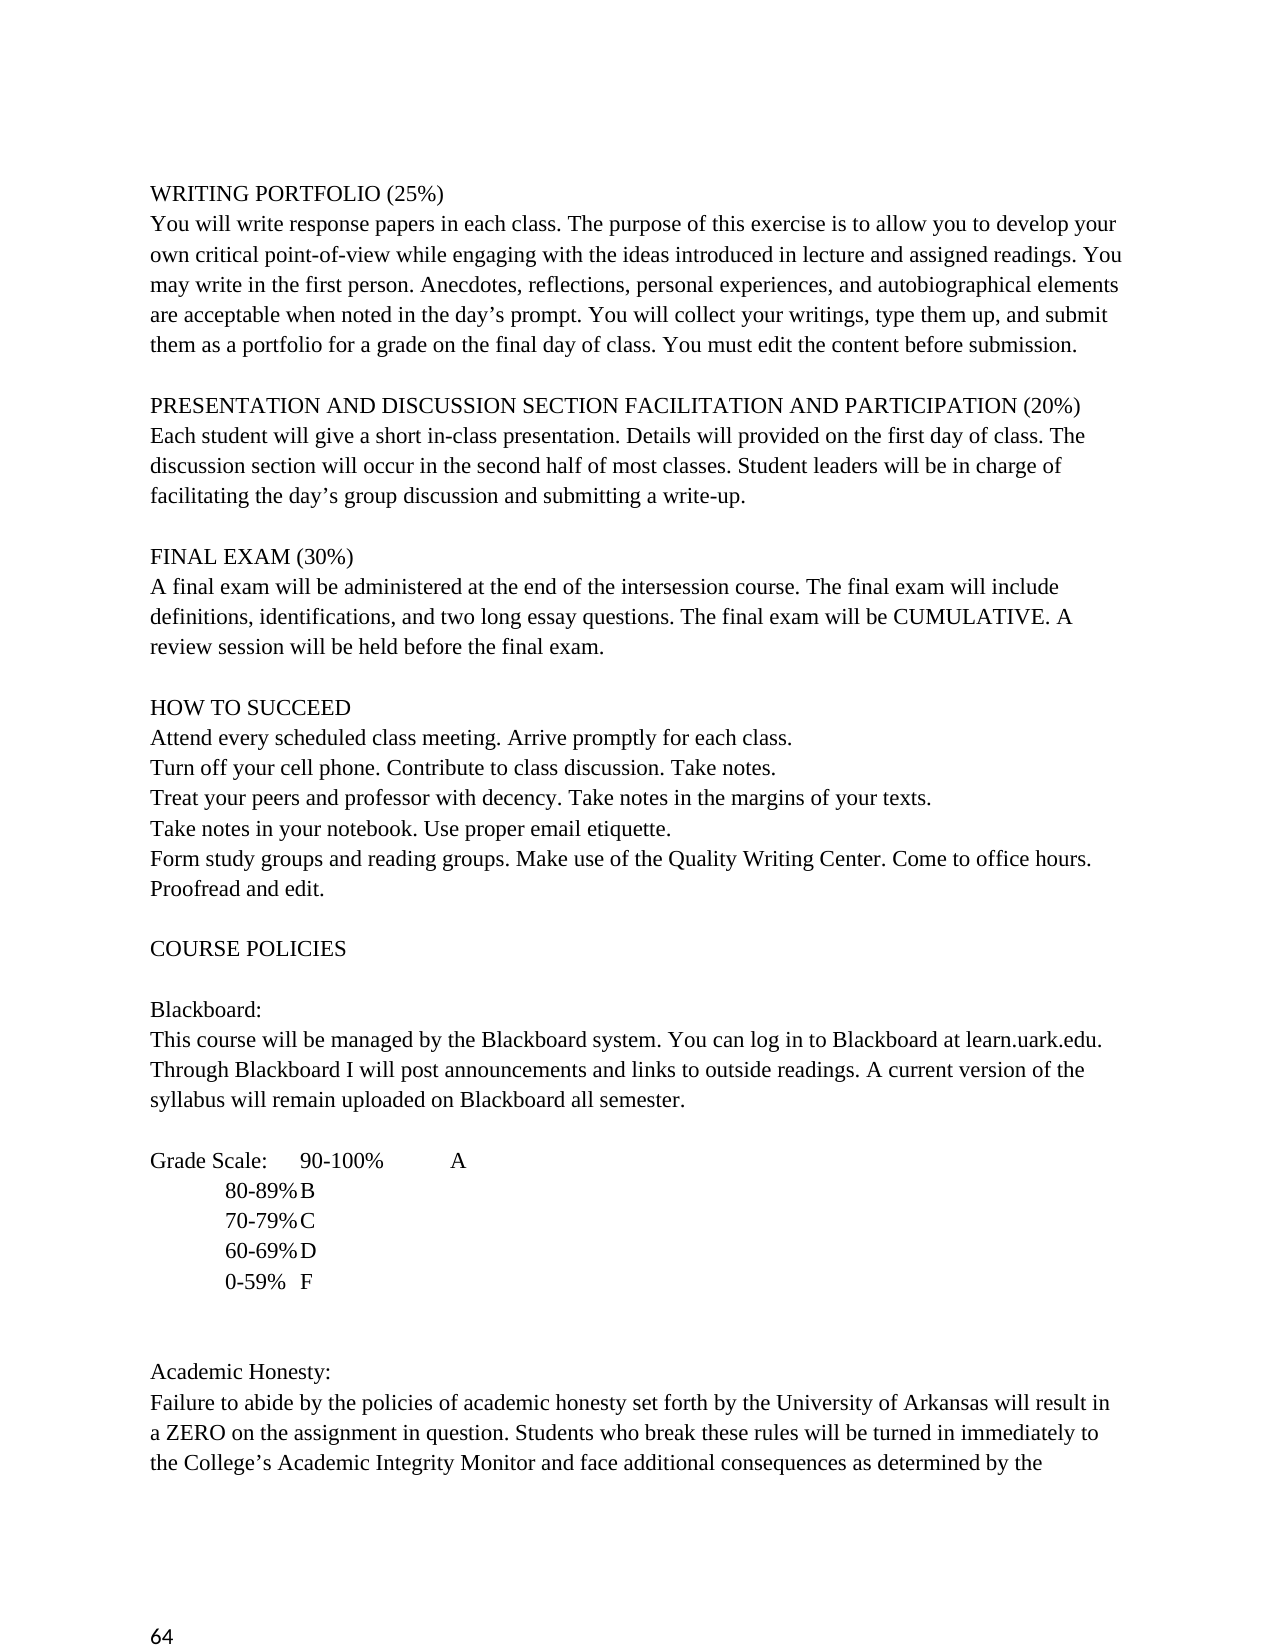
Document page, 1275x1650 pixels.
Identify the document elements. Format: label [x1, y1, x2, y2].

text [150, 150, 1125, 1475]
